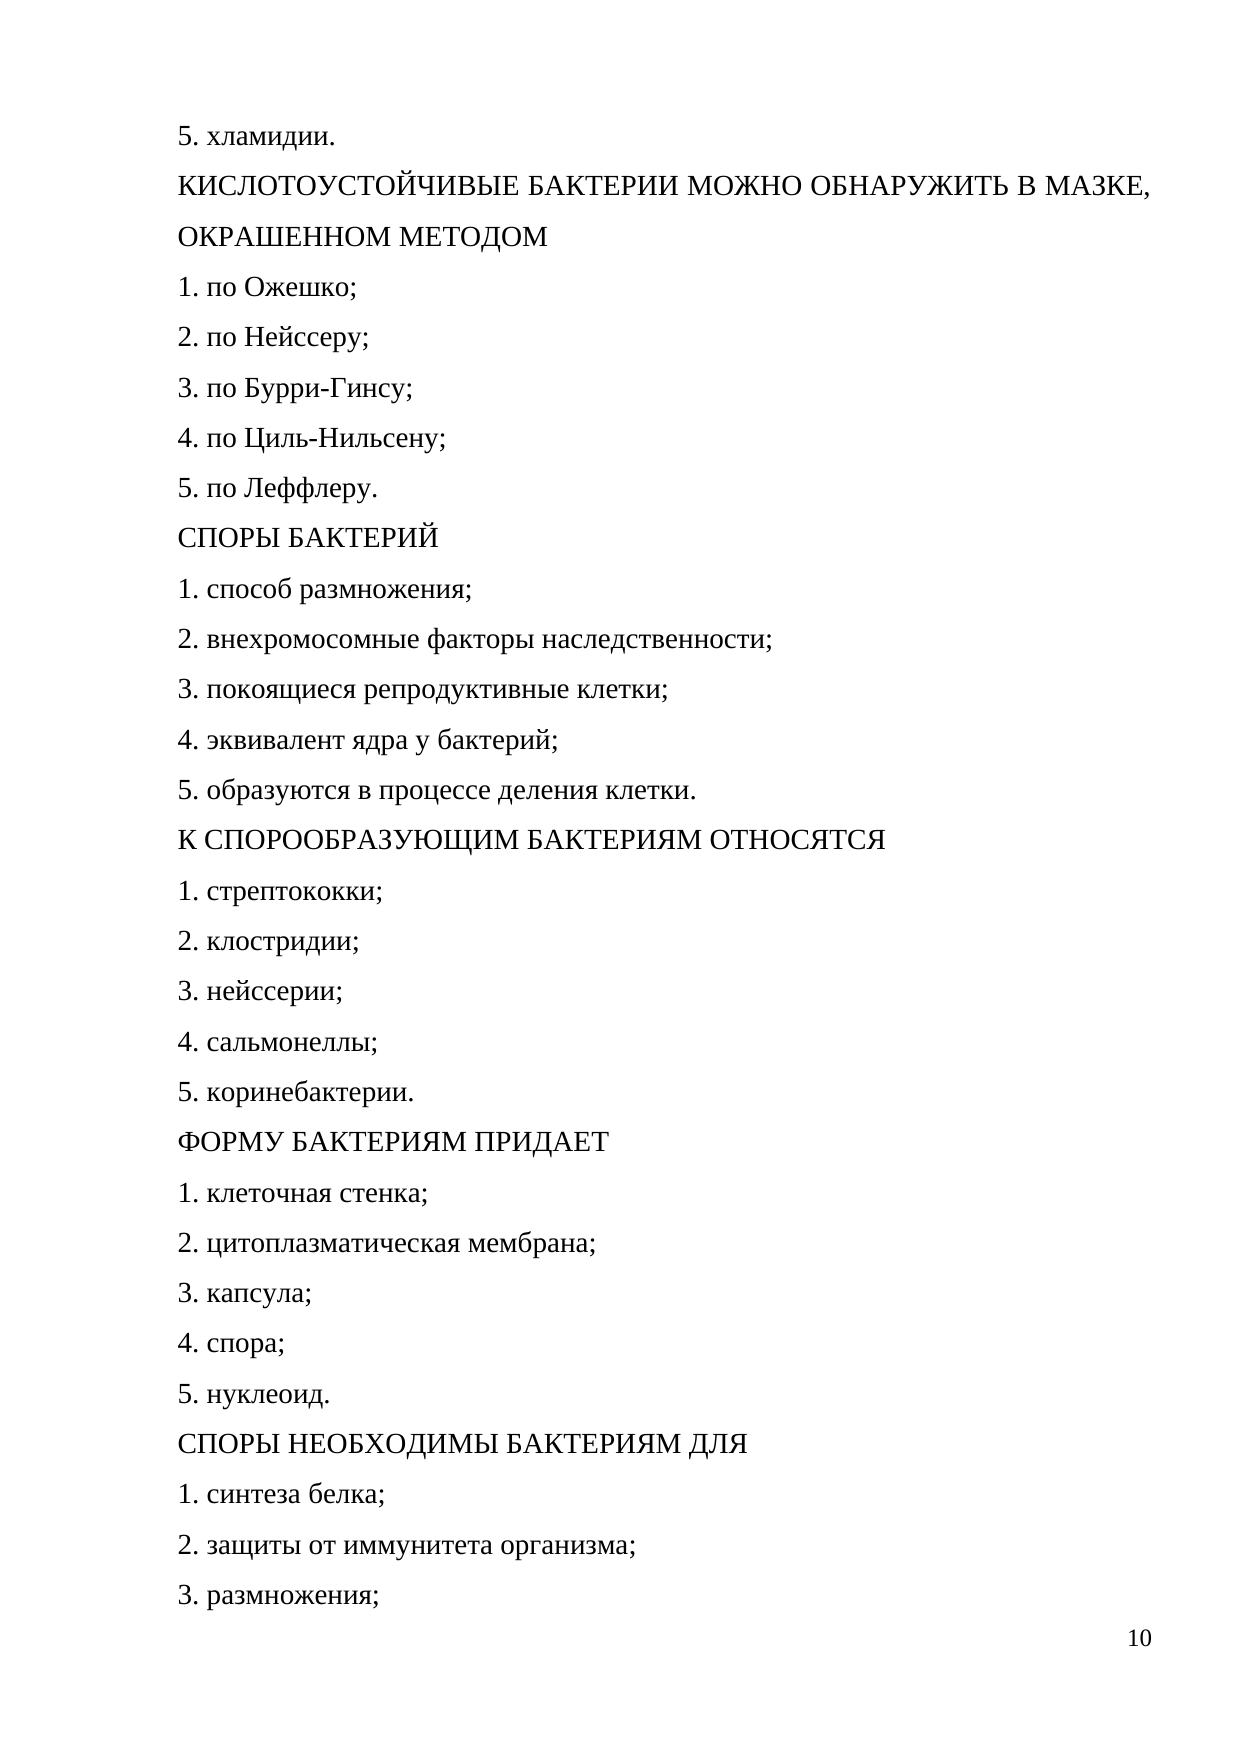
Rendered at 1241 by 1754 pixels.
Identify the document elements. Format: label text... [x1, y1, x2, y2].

text ФОРМУ БАКТЕРИЯМ ПРИДАЕТ [177, 1124, 1152, 1158]
text 5. образуются в процессе деления клетки. [177, 772, 1152, 806]
text 2. по Нейссеру; [177, 319, 1152, 353]
text 1. способ размножения; [177, 571, 1152, 604]
text 4. по Циль-Нильсену; [177, 420, 1152, 453]
text 5. хламидии. [177, 118, 1152, 152]
text 3. нейссерии; [177, 973, 1152, 1007]
text 3. покоящиеся репродуктивные клетки; [177, 672, 1152, 705]
text 5. коринебактерии. [177, 1074, 1152, 1108]
text 2. клостридии; [177, 923, 1152, 957]
text 4. эквивалент ядра у бактерий; [177, 722, 1152, 755]
text 5. по Леффлеру. [177, 470, 1152, 504]
text 4. сальмонеллы; [177, 1024, 1152, 1057]
text 3. размножения; [177, 1577, 1152, 1611]
text 1. синтеза белка; [177, 1477, 1152, 1510]
list КИСЛОТОУСТОЙЧИВЫЕ БАКТЕРИИ МОЖНО ОБНАРУЖИТЬ В МАЗКЕ, ОКРАШЕННОМ МЕТОДОМ [177, 168, 1152, 252]
list К СПОРООБРАЗУЮЩИМ БАКТЕРИЯМ ОТНОСЯТСЯ [177, 822, 1152, 856]
text СПОРЫ БАКТЕРИЙ [177, 521, 1152, 554]
text 3. капсула; [177, 1275, 1152, 1309]
text 1. стрептококки; [177, 873, 1152, 906]
text 1. клеточная стенка; [177, 1175, 1152, 1208]
text 2. защиты от иммунитета организма; [177, 1527, 1152, 1560]
text 2. внехромосомные факторы наследственности; [177, 621, 1152, 655]
text 2. цитоплазматическая мембрана; [177, 1225, 1152, 1258]
text 4. спора; [177, 1326, 1152, 1359]
text СПОРЫ НЕОБХОДИМЫ БАКТЕРИЯМ ДЛЯ [177, 1426, 1152, 1460]
text 1. по Ожешко; [177, 269, 1152, 303]
text 3. по Бурри-Гинсу; [177, 370, 1152, 403]
text 5. нуклеоид. [177, 1376, 1152, 1409]
